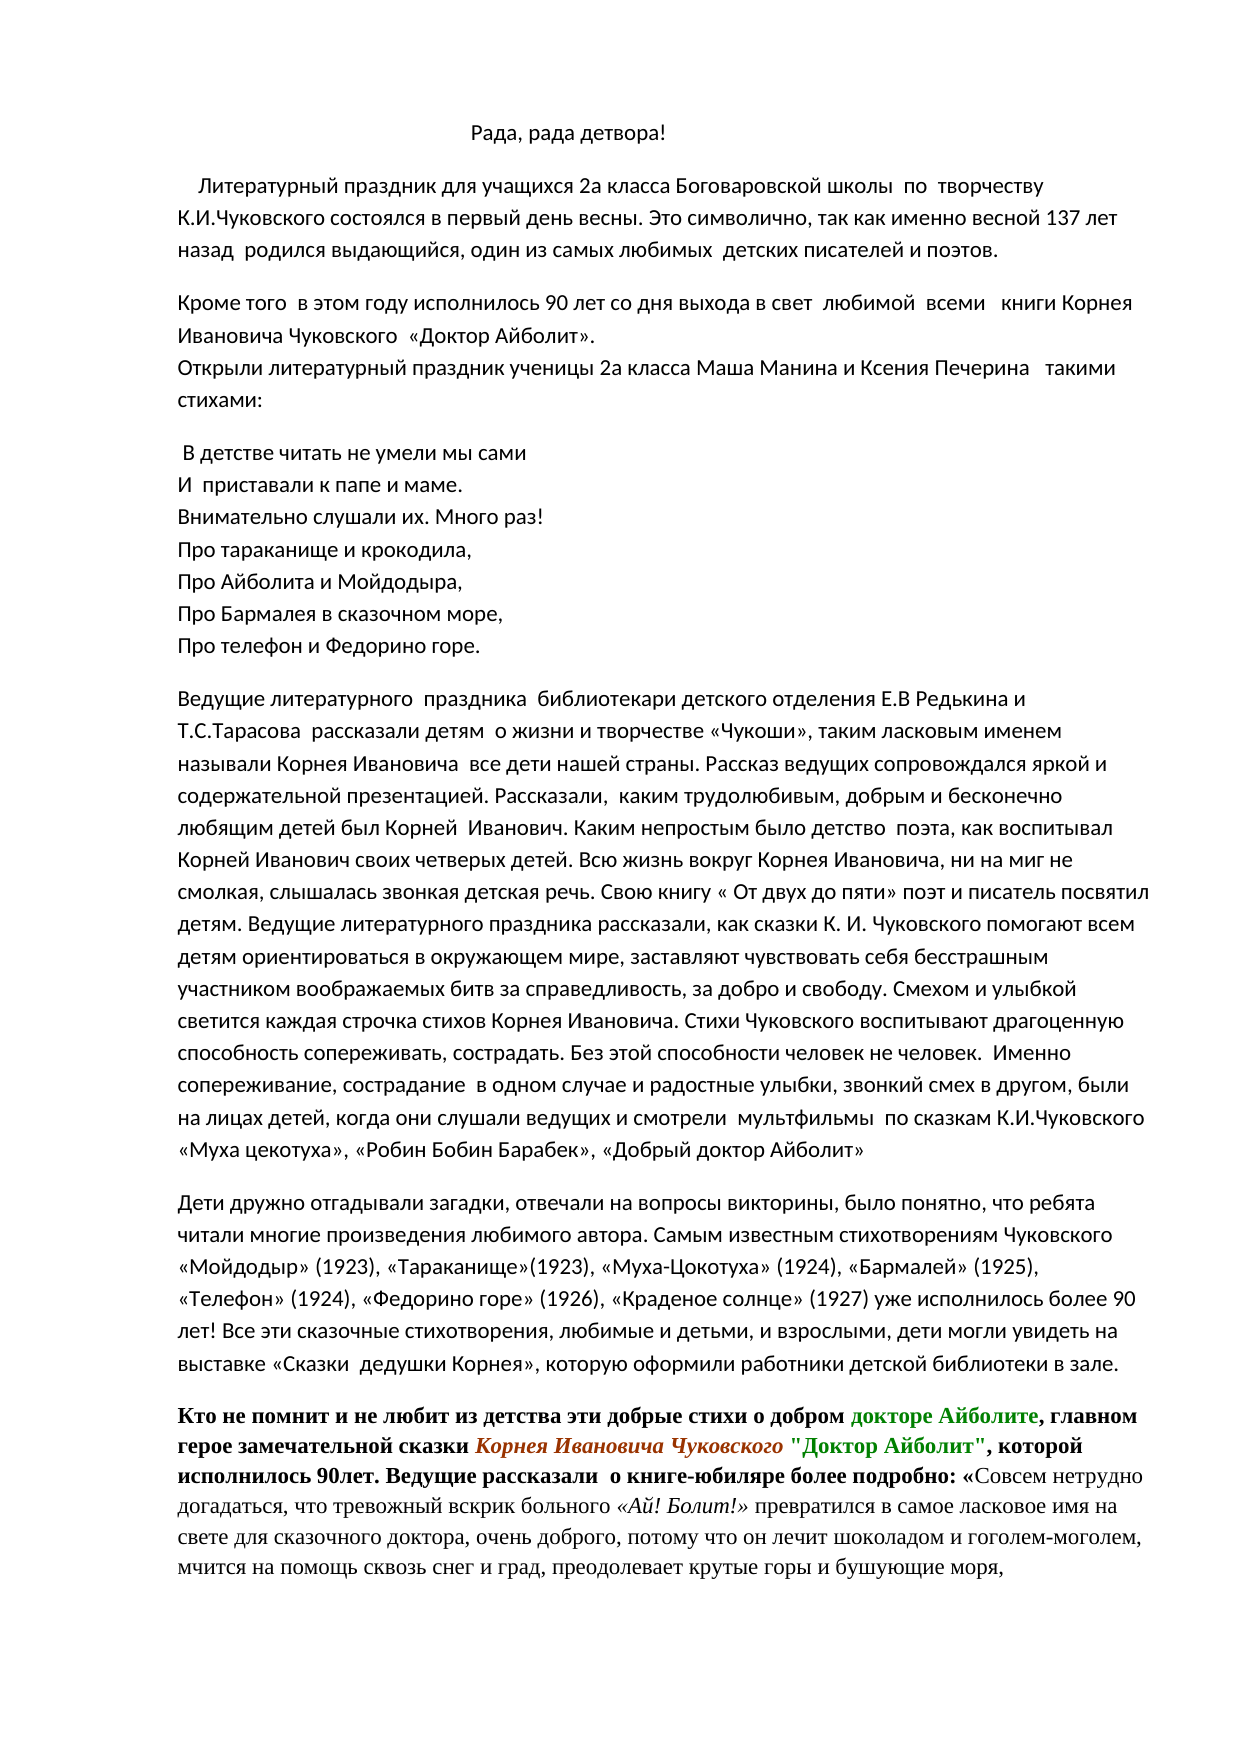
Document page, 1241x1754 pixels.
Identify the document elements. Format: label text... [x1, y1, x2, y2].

text Литературный праздник для учащихся 2а класса Боговаровской школы по творчеству К.И.Чуковского состоялся в первый день весны. Это символично, так как именно весной 137 лет назад родился выдающийся, один из самых любимых детских писателей и поэтов. [177, 171, 1152, 263]
text Рада, рада детвора! [177, 118, 1152, 146]
text Кроме того в этом году исполнилось 90 лет со дня выхода в свет любимой всеми книги Корнея Ивановича Чуковского «Доктор Айболит». Открыли литературный праздник ученицы 2а класса Маша Манина и Ксения Печерина такими стихами: [177, 288, 1152, 413]
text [177, 1402, 1152, 1579]
text В детстве читать не умели мы сами И приставали к папе и маме. Внимательно слушали их. Много раз! Про тараканище и крокодила, Про Айболита и Мойдодыра, Про Бармалея в сказочном море, Про телефон и Федорино горе. [177, 438, 1152, 659]
text Дети дружно отгадывали загадки, отвечали на вопросы викторины, было понятно, что ребята читали многие произведения любимого автора. Самым известным стихотворениям Чуковского «Мойдодыр» (1923), «Тараканище»(1923), «Муха-Цокотуха» (1924), «Бармалей» (1925), «Телефон» (1924), «Федорино горе» (1926), «Краденое солнце» (1927) уже исполнилось более 90 лет! Все эти сказочные стихотворения, любимые и детьми, и взрослыми, дети могли увидеть на выставке «Сказки дедушки Корнея», которую оформили работники детской библиотеки в зале. [177, 1188, 1152, 1377]
text Ведущие литературного праздника библиотекари детского отделения Е.В Редькина и Т.С.Тарасова рассказали детям о жизни и творчестве «Чукоши», таким ласковым именем называли Корнея Ивановича все дети нашей страны. Рассказ ведущих сопровождался яркой и содержательной презентацией. Рассказали, каким трудолюбивым, добрым и бесконечно любящим детей был Корней Иванович. Каким непростым было детство поэта, как воспитывал Корней Иванович своих четверых детей. Всю жизнь вокруг Корнея Ивановича, ни на миг не смолкая, слышалась звонкая детская речь. Свою книгу « От двух до пяти» поэт и писатель посвятил детям. Ведущие литературного праздника рассказали, как сказки К. И. Чуковского помогают всем детям ориентироваться в окружающем мире, заставляют чувствовать себя бесстрашным участником воображаемых битв за справедливость, за добро и свободу. Смехом и улыбкой светится каждая строчка стихов Корнея Ивановича. Стихи Чуковского воспитывают драгоценную способность сопереживать, сострадать. Без этой способности человек не человек. Именно сопереживание, сострадание в одном случае и радостные улыбки, звонкий смех в другом, были на лицах детей, когда они слушали ведущих и смотрели мультфильмы по сказкам К.И.Чуковского «Муха цекотуха», «Робин Бобин Барабек», «Добрый доктор Айболит» [177, 684, 1152, 1163]
